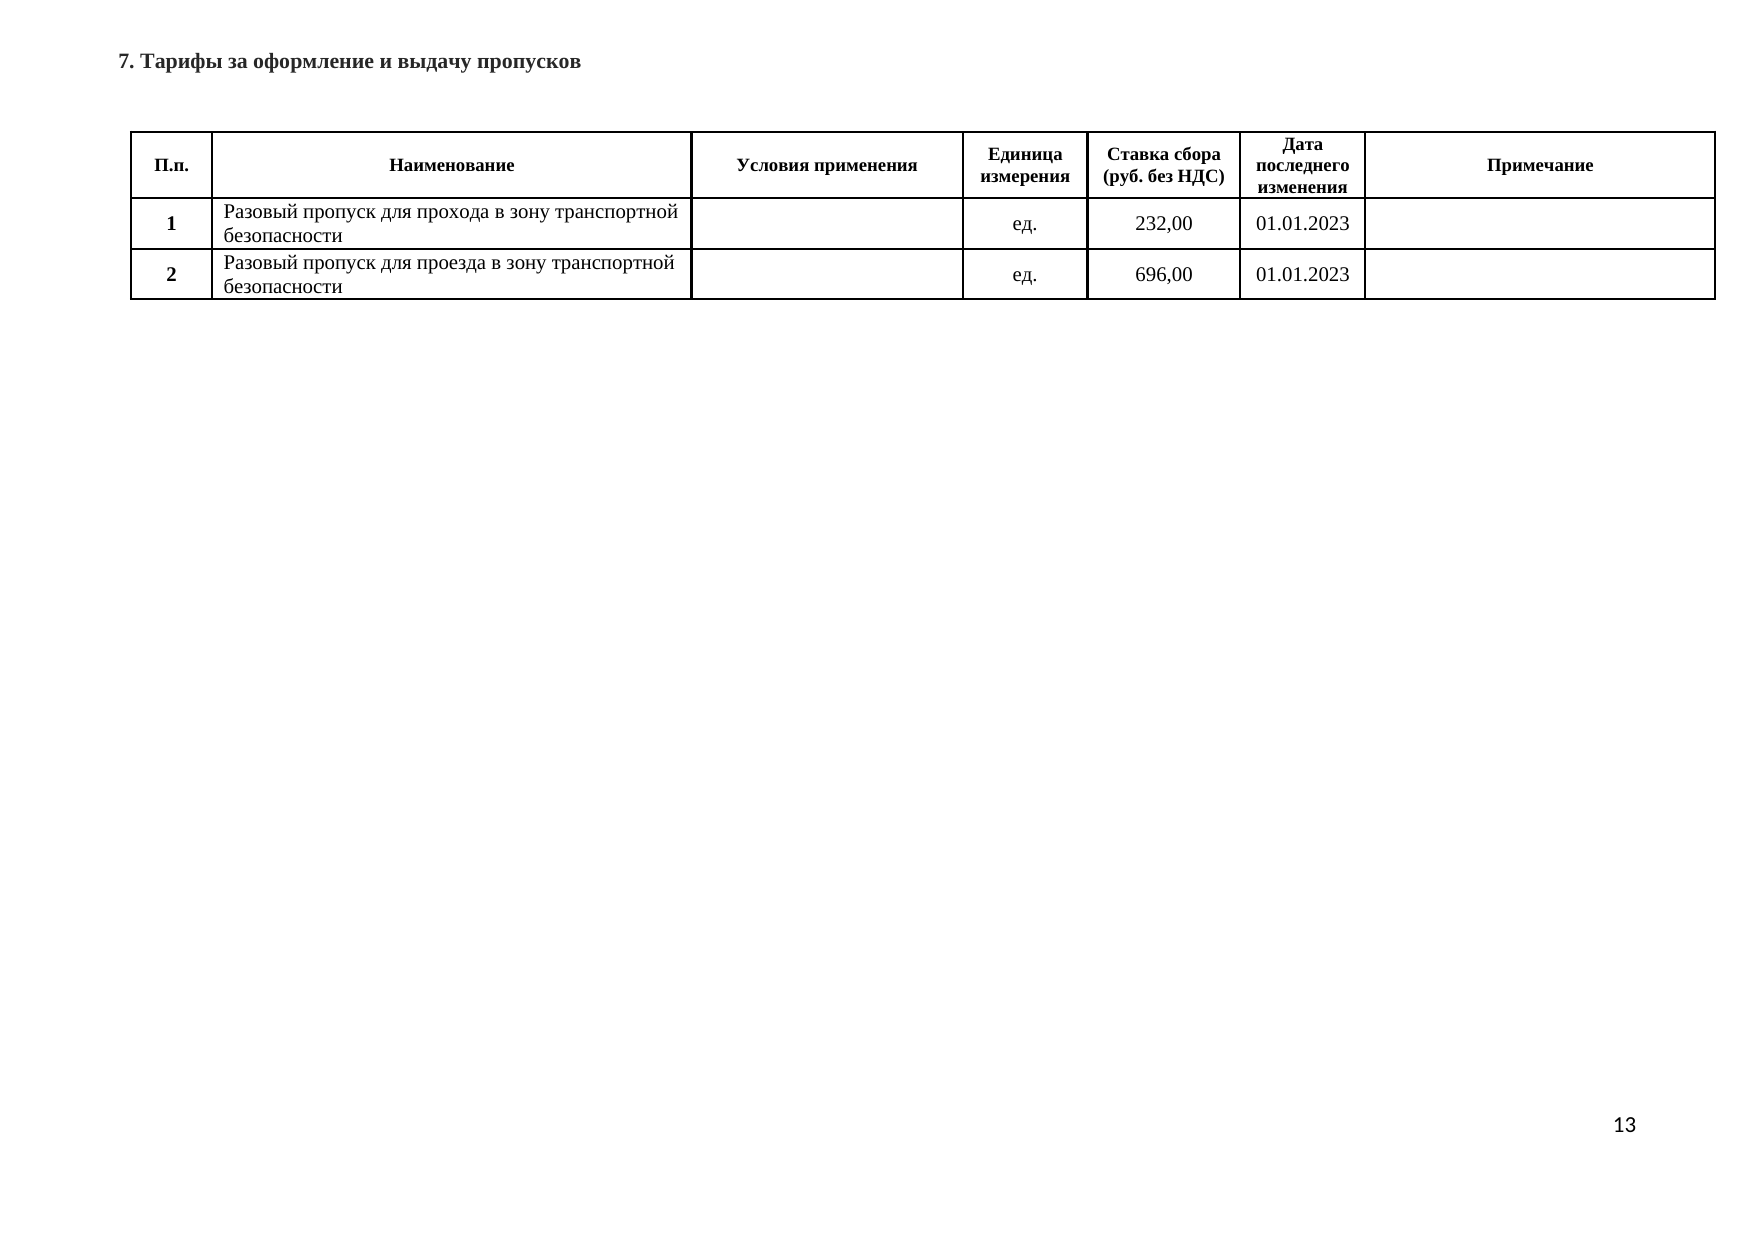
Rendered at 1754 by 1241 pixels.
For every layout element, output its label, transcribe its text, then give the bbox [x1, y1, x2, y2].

table_header Примечание [1366, 133, 1714, 197]
table_cell [693, 250, 962, 298]
table_header Наименование [213, 133, 690, 197]
table_cell 2 [132, 250, 211, 298]
table_cell Разовый пропуск для проезда в зону транспортной безопасности [213, 250, 690, 298]
table_cell 01.01.2023 [1241, 199, 1364, 247]
table_header П.п. [132, 133, 211, 197]
table_cell 696,00 [1089, 250, 1239, 298]
table_header Ставка сбора (руб. без НДС) [1089, 133, 1239, 197]
table_header Условия применения [693, 133, 962, 197]
table_cell ед. [964, 250, 1086, 298]
table_cell Разовый пропуск для прохода в зону транспортной безопасности [213, 199, 690, 247]
table_cell 232,00 [1089, 199, 1239, 247]
table_header Единица измерения [964, 133, 1086, 197]
table_cell ед. [964, 199, 1086, 247]
table_cell 1 [132, 199, 211, 247]
table_cell 01.01.2023 [1241, 250, 1364, 298]
table_cell [693, 199, 962, 247]
table_header Дата последнего изменения [1241, 133, 1364, 197]
subtitle 7. Тарифы за оформление и выдачу пропусков [118, 48, 1636, 74]
table_cell [1366, 250, 1714, 298]
table_cell [1366, 199, 1714, 247]
